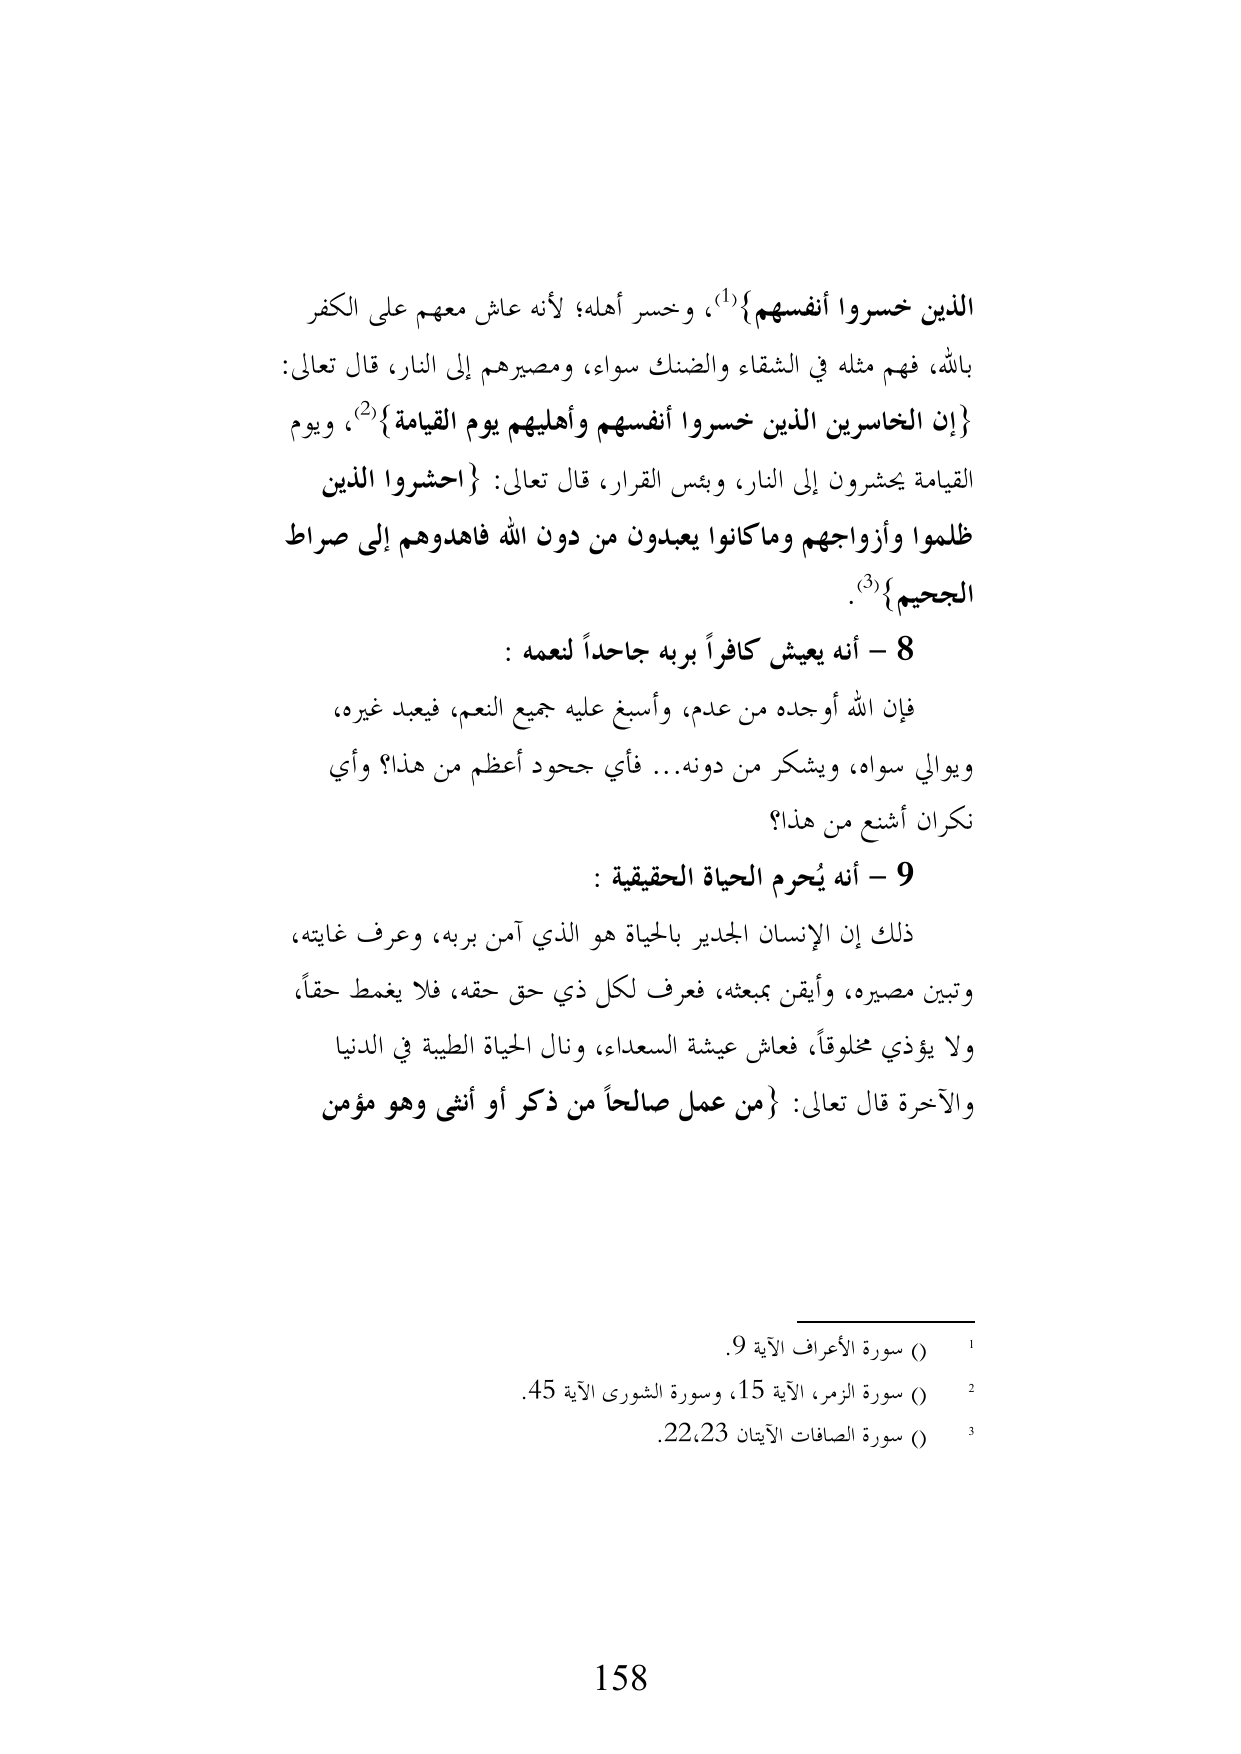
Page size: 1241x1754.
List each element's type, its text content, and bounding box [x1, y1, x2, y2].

text ذلك إن الإنسان الجدير بالحياة هو الذي آمن بربه، وعرف غايته، وتبين مصيره، وأيقن بمبعثه، فعرف لكل ذي حق حقه، فلا يغمط حقاً، ولا يؤذي مخلوقاً، فعاش عيشة السعداء، ونال الحياة الطيبة في الدنيا والآخرة قال تعالى: {من عمل صالحاً من ذكر أو أنثى وهو مؤمن فلنحيينه حياة طيبة}()، وفي الآخرة: {مساكن طيبة في جنات عدن ذلك الفوز العظيم}(). [266, 907, 974, 1190]
text فإن الله أوجده من عدم، وأسبغ عليه جميع النعم، فيعبد غيره، ويوالي سواه، ويشكر من دونه... فأي جحود أعظم من هذا؟ وأي نكران أشنع من هذا؟ [266, 682, 974, 850]
text 9 - أنه يُحرم الحياة الحقيقية : [266, 850, 974, 907]
text 8 - أنه يعيش كافراً بربه جاحداً لنعمه : [266, 624, 974, 682]
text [266, 281, 974, 624]
